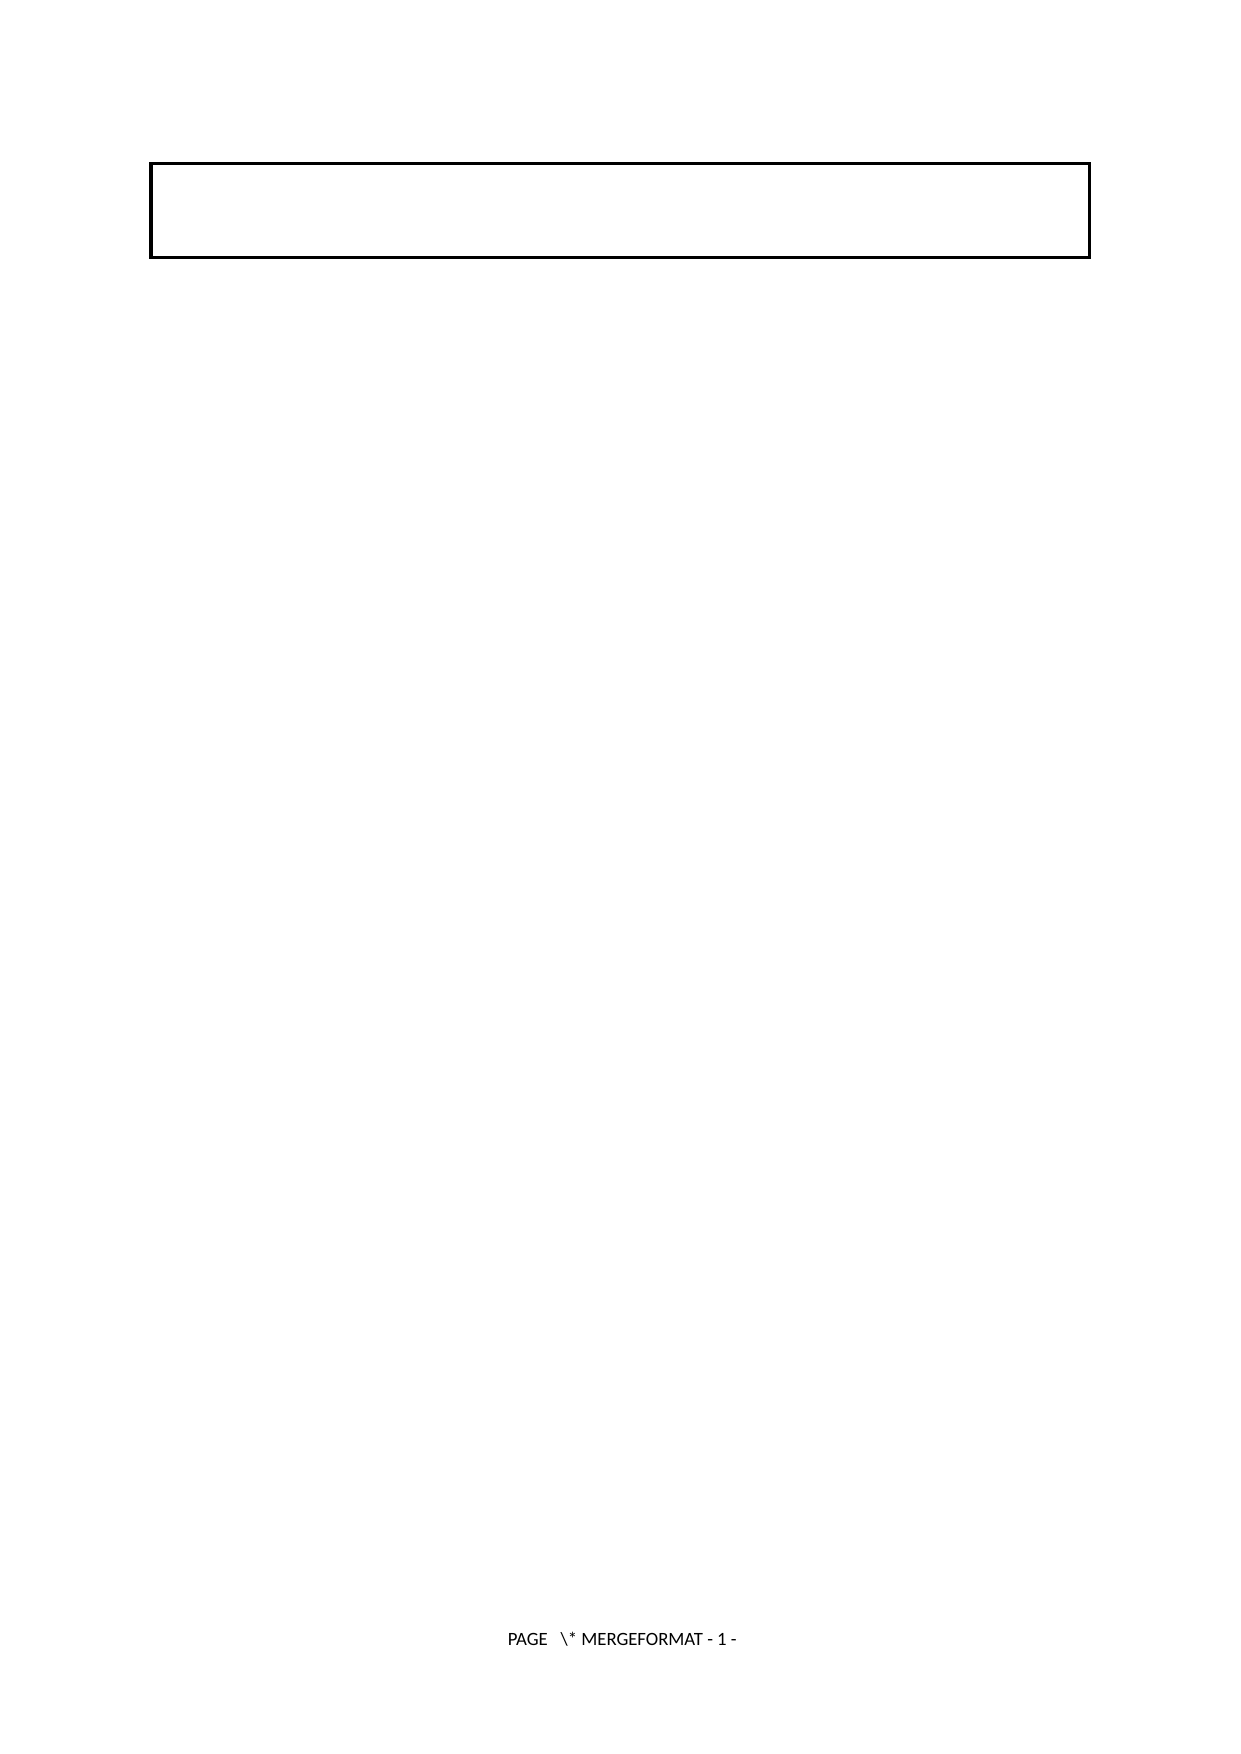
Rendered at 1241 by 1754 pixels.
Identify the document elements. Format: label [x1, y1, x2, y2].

table_header [153, 165, 1088, 256]
